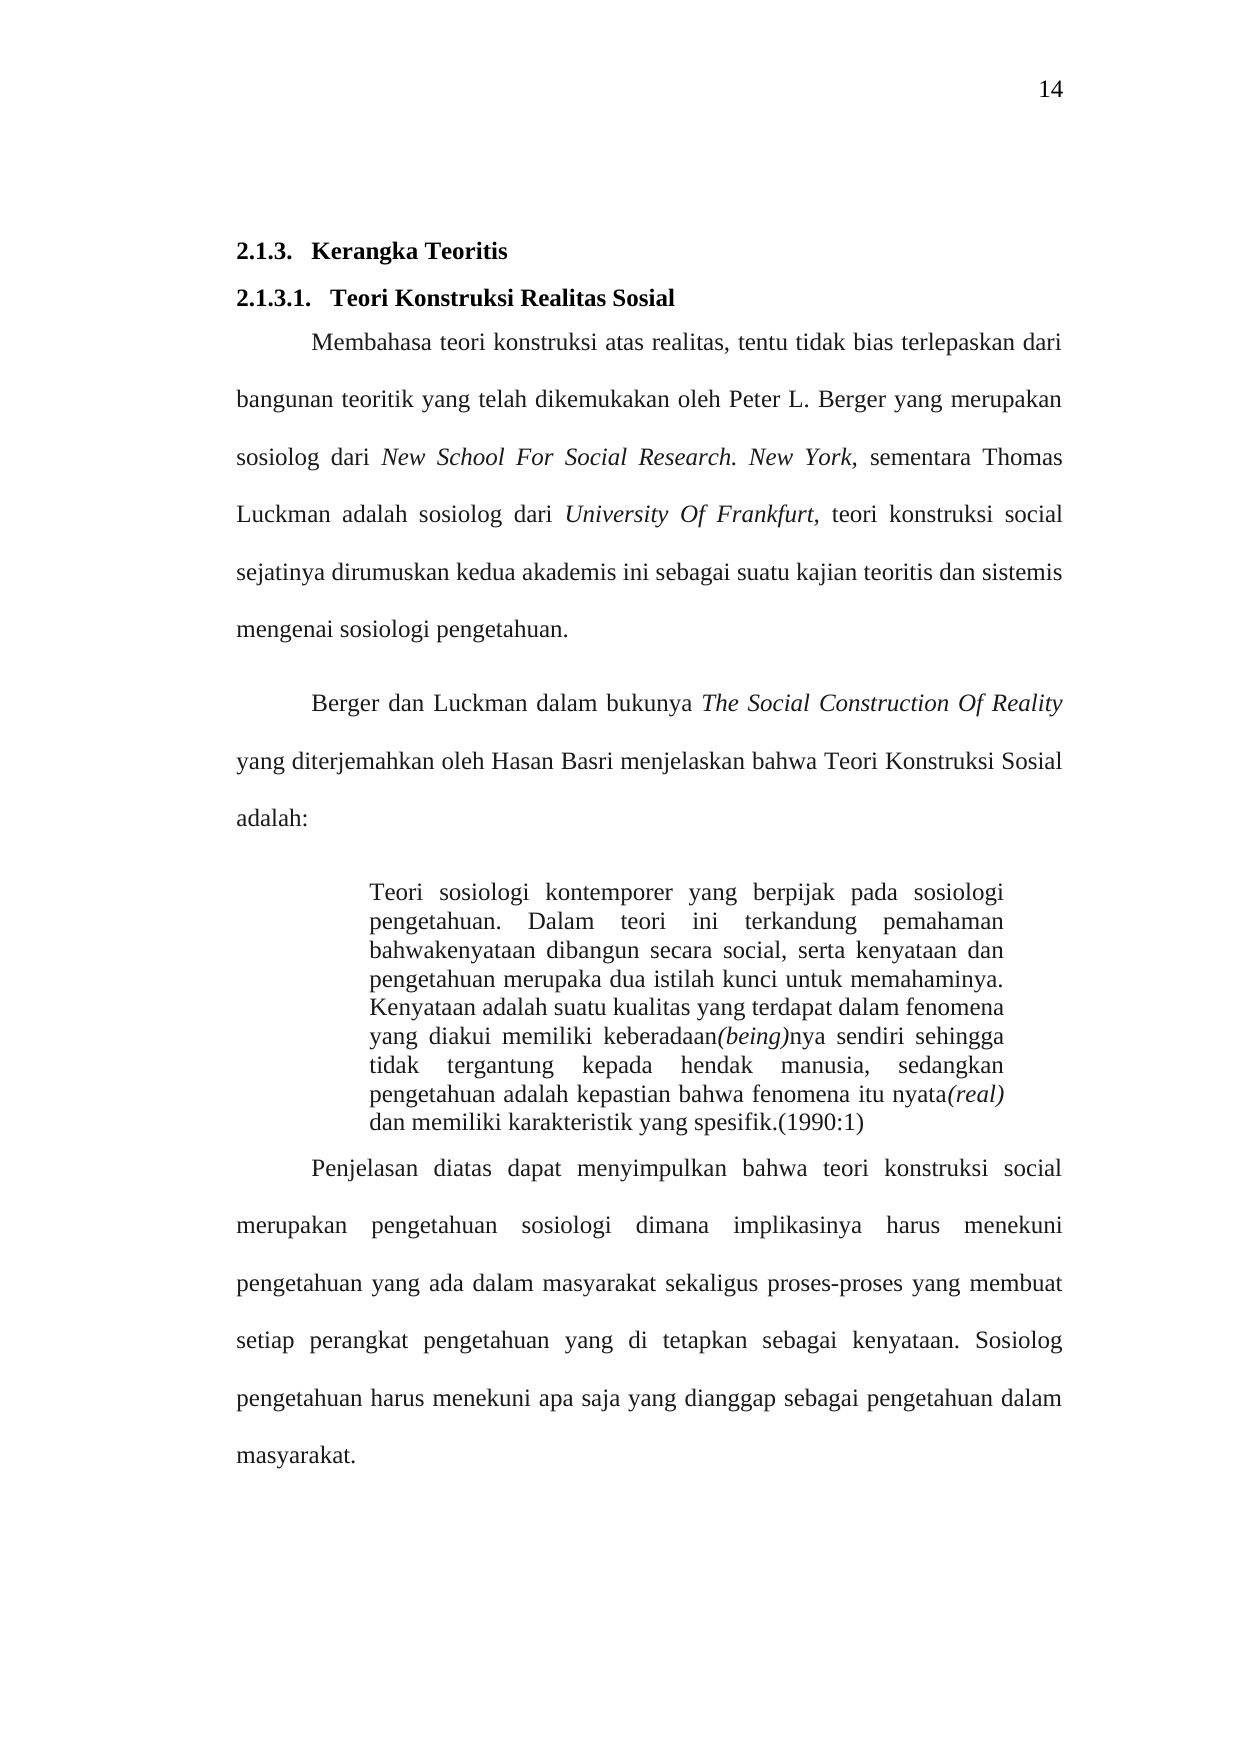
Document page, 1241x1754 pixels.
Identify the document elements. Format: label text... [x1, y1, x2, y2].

subtitle 2.1.3. Kerangka Teoritis [236, 236, 1063, 265]
subtitle 2.1.3.1. Teori Konstruksi Realitas Sosial [236, 283, 1063, 312]
text Membahasa teori konstruksi atas realitas, tentu tidak bias terlepaskan dari bangunan teoritik yang telah dikemukakan oleh Peter L. Berger yang merupakan sosiolog dari New School For Social Research. New York, sementara Thomas Luckman adalah sosiolog dari University Of Frankfurt, teori konstruksi social sejatinya dirumuskan kedua akademis ini sebagai suatu kajian teoritis dan sistemis mengenai sosiologi pengetahuan. [236, 327, 1063, 643]
text Berger dan Luckman dalam bukunya The Social Construction Of Reality yang diterjemahkan oleh Hasan Basri menjelaskan bahwa Teori Konstruksi Sosial adalah: [236, 688, 1063, 832]
text Penjelasan diatas dapat menyimpulkan bahwa teori konstruksi social merupakan pengetahuan sosiologi dimana implikasinya harus menekuni pengetahuan yang ada dalam masyarakat sekaligus proses-proses yang membuat setiap perangkat pengetahuan yang di tetapkan sebagai kenyataan. Sosiolog pengetahuan harus menekuni apa saja yang dianggap sebagai pengetahuan dalam masyarakat. [236, 1153, 1063, 1469]
text Teori sosiologi kontemporer yang berpijak pada sosiologi pengetahuan. Dalam teori ini terkandung pemahaman bahwakenyataan dibangun secara social, serta kenyataan dan pengetahuan merupaka dua istilah kunci untuk memahaminya. Kenyataan adalah suatu kualitas yang terdapat dalam fenomena yang diakui memiliki keberadaan(being)nya sendiri sehingga tidak tergantung kepada hendak manusia, sedangkan pengetahuan adalah kepastian bahwa fenomena itu nyata(real) dan memiliki karakteristik yang spesifik.(1990:1) [369, 877, 1004, 1136]
